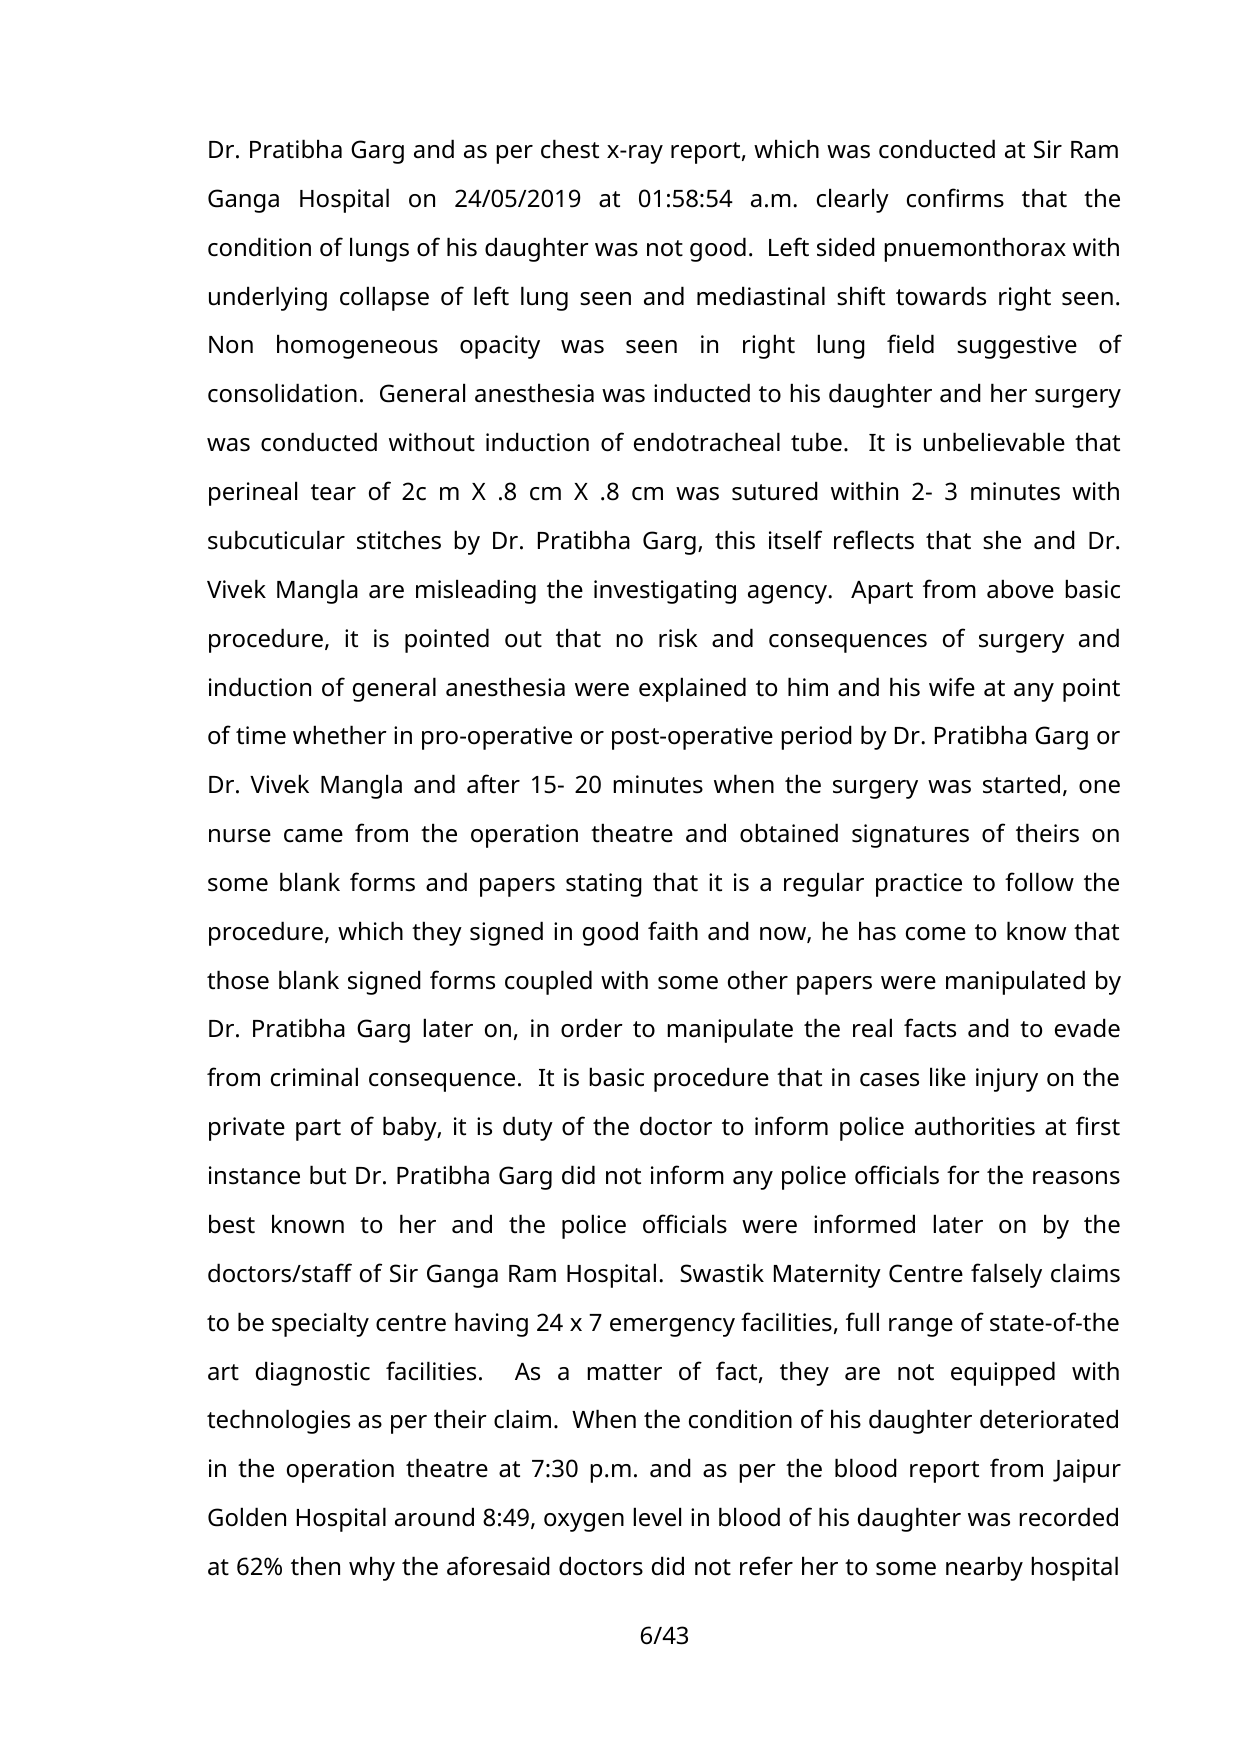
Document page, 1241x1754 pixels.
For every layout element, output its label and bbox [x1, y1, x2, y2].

text [207, 133, 1122, 1582]
